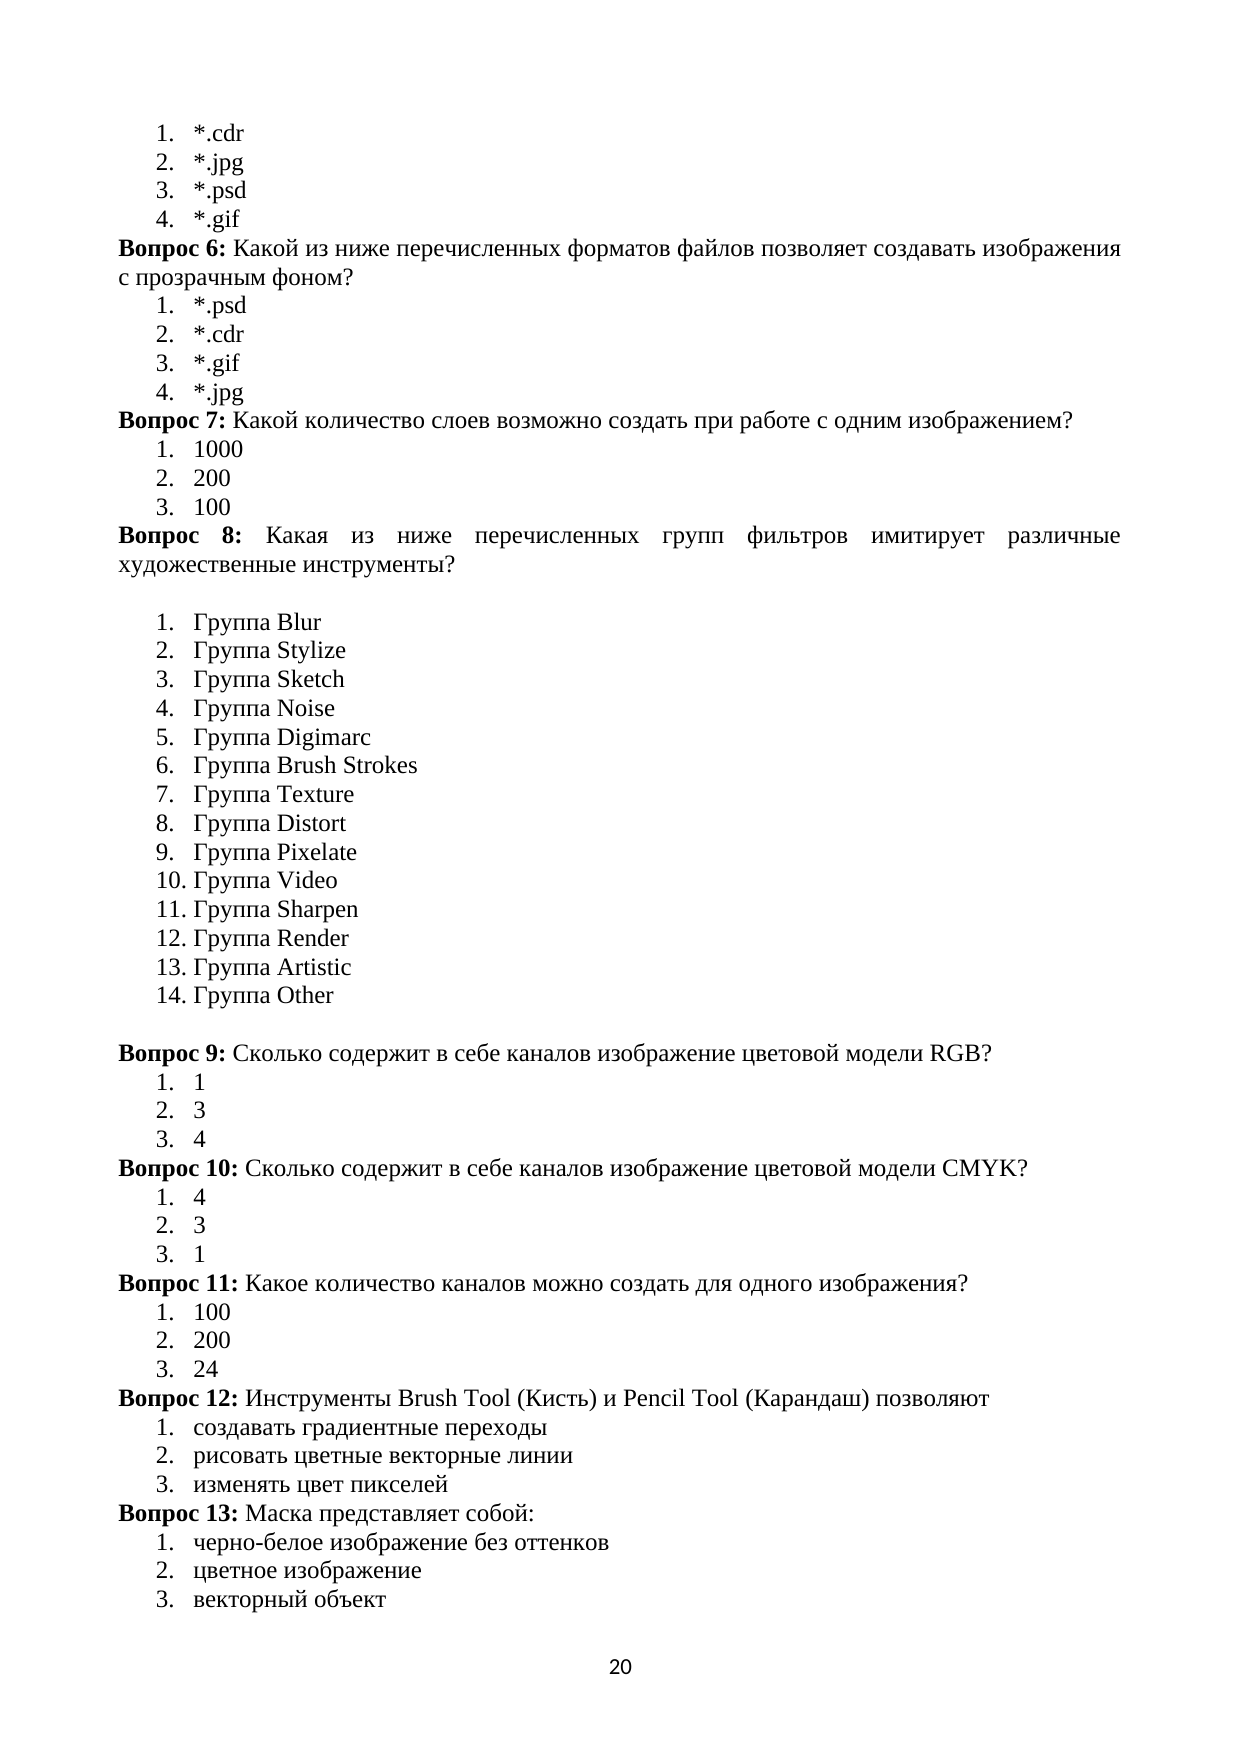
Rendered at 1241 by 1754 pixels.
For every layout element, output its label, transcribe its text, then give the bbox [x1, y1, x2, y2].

list Группа Distort [156, 808, 1122, 837]
list 200 [156, 1326, 1122, 1354]
list Группа Stylize [156, 636, 1122, 664]
list рисовать цветные векторные линии [156, 1441, 1122, 1469]
list Группа Artistic [156, 952, 1122, 981]
list Группа Digimarc [156, 722, 1122, 751]
list 4 [156, 1124, 1122, 1153]
list Группа Blur [156, 607, 1122, 636]
list *.cdr [156, 118, 1122, 147]
list *.psd [156, 291, 1122, 319]
list *.cdr [156, 319, 1122, 348]
list создавать градиентные переходы [156, 1412, 1122, 1441]
list 3 [156, 1096, 1122, 1124]
text Вопрос 11: Какое количество каналов можно создать для одного изображения? [118, 1268, 1122, 1297]
text Вопрос 7: Какой количество слоев возможно создать при работе с одним изображением? [118, 406, 1122, 434]
list 24 [156, 1354, 1122, 1383]
list 1000 [156, 434, 1122, 463]
text Вопрос 12: Инструменты Brush Tool (Кисть) и Pencil Tool (Карандаш) позволяют [118, 1383, 1122, 1412]
list *.psd [156, 176, 1122, 204]
text Вопрос 6: Какой из ниже перечисленных форматов файлов позволяет создавать изображения с прозрачным фоном? [118, 233, 1122, 291]
text Вопрос 10: Сколько содержит в себе каналов изображение цветовой модели CMYK? [118, 1153, 1122, 1182]
list Группа Texture [156, 779, 1122, 808]
list Группа Sketch [156, 664, 1122, 693]
text Вопрос 9: Сколько содержит в себе каналов изображение цветовой модели RGB? [118, 1038, 1122, 1067]
list *.gif [156, 348, 1122, 377]
list 4 [156, 1182, 1122, 1211]
list Группа Brush Strokes [156, 751, 1122, 779]
list *.jpg [156, 147, 1122, 176]
list 100 [156, 492, 1122, 521]
list Группа Noise [156, 693, 1122, 722]
list Группа Sharpen [156, 894, 1122, 923]
list Группа Other [156, 981, 1122, 1009]
text Вопрос 8: Какая из ниже перечисленных групп фильтров имитирует различные художественные инструменты? [118, 521, 1122, 578]
list 200 [156, 463, 1122, 492]
list цветное изображение [156, 1556, 1122, 1584]
list 1 [156, 1067, 1122, 1096]
text Вопрос 13: Маска представляет собой: [118, 1498, 1122, 1527]
list изменять цвет пикселей [156, 1469, 1122, 1498]
list Группа Pixelate [156, 837, 1122, 866]
list 3 [156, 1211, 1122, 1239]
list черно-белое изображение без оттенков [156, 1527, 1122, 1556]
list векторный объект [156, 1584, 1122, 1613]
list *.jpg [156, 377, 1122, 406]
list *.gif [156, 204, 1122, 233]
list 1 [156, 1239, 1122, 1268]
list Группа Video [156, 866, 1122, 894]
list 100 [156, 1297, 1122, 1326]
list Группа Render [156, 923, 1122, 952]
